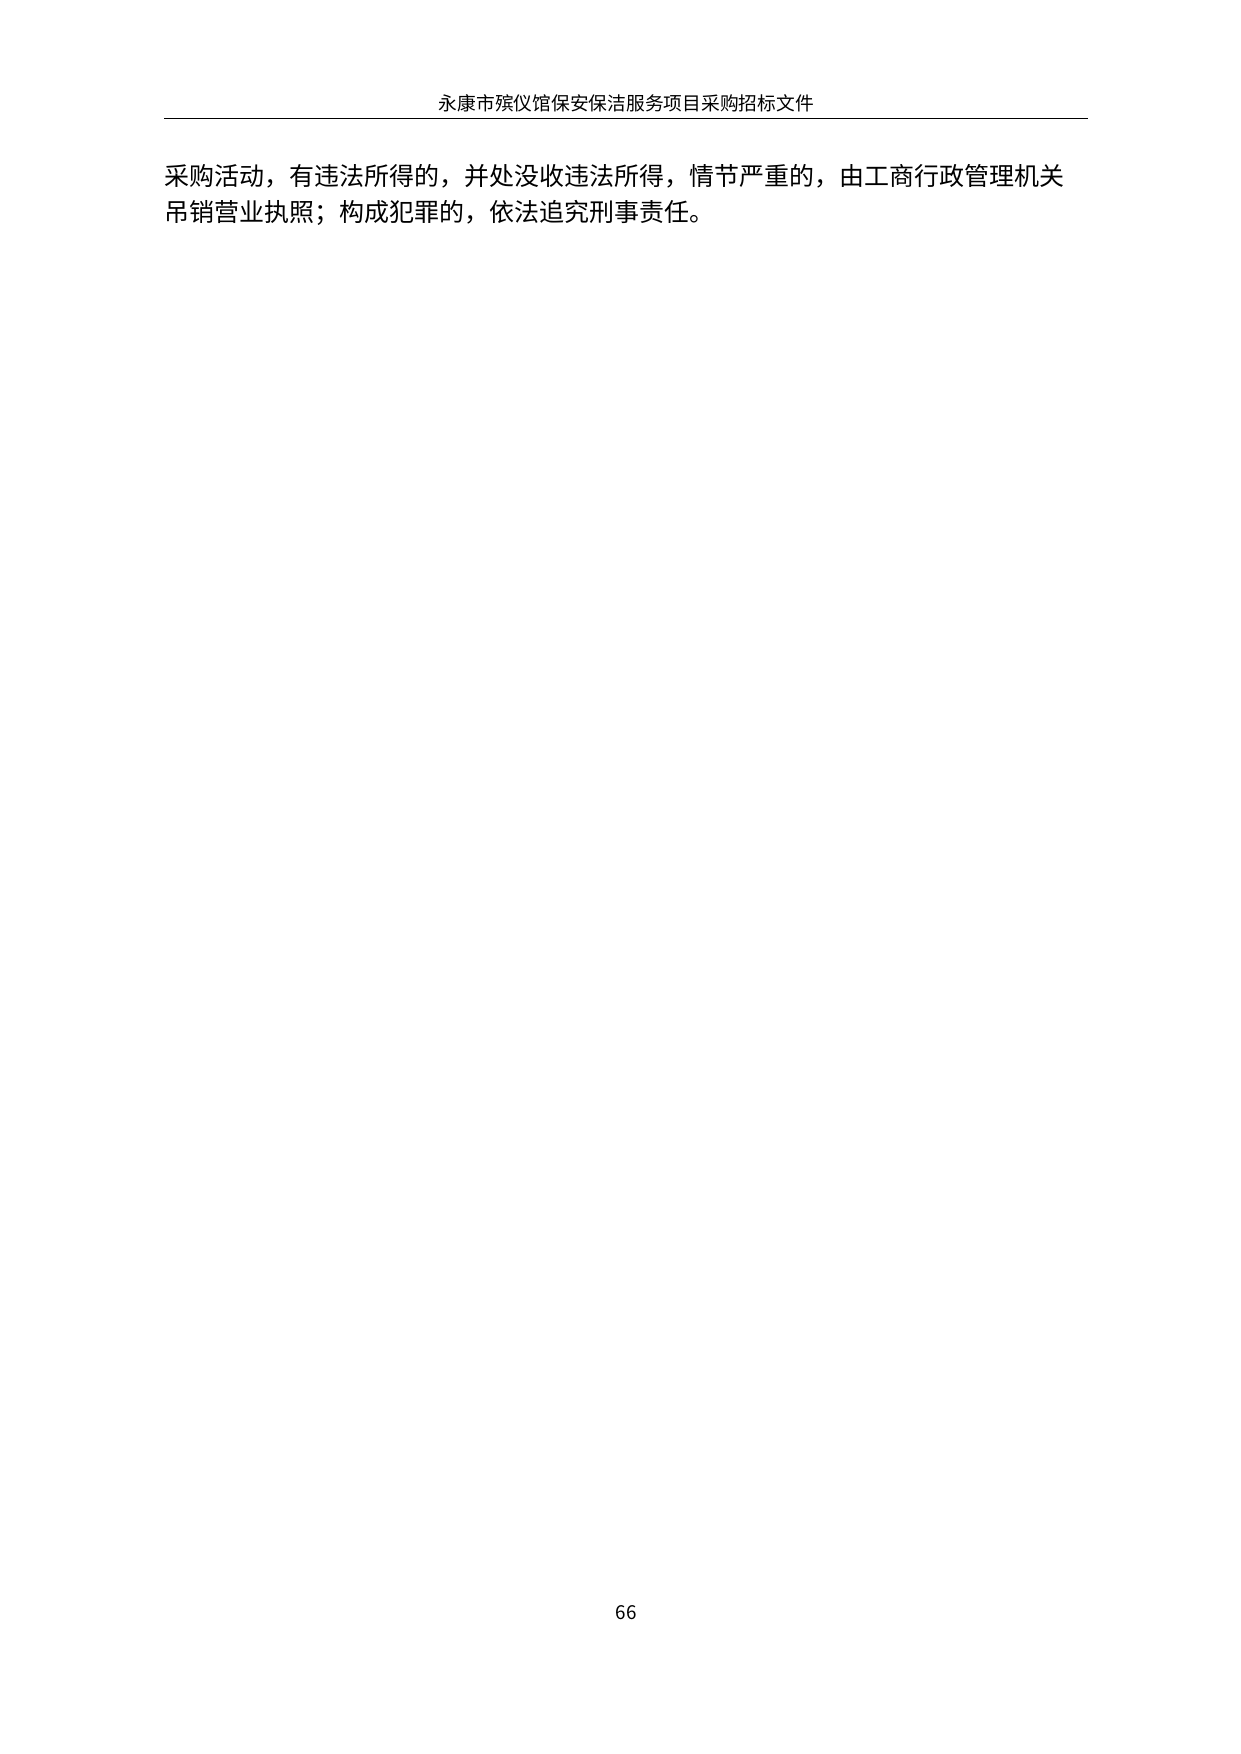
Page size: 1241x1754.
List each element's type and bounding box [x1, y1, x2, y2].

text [164, 156, 1088, 229]
